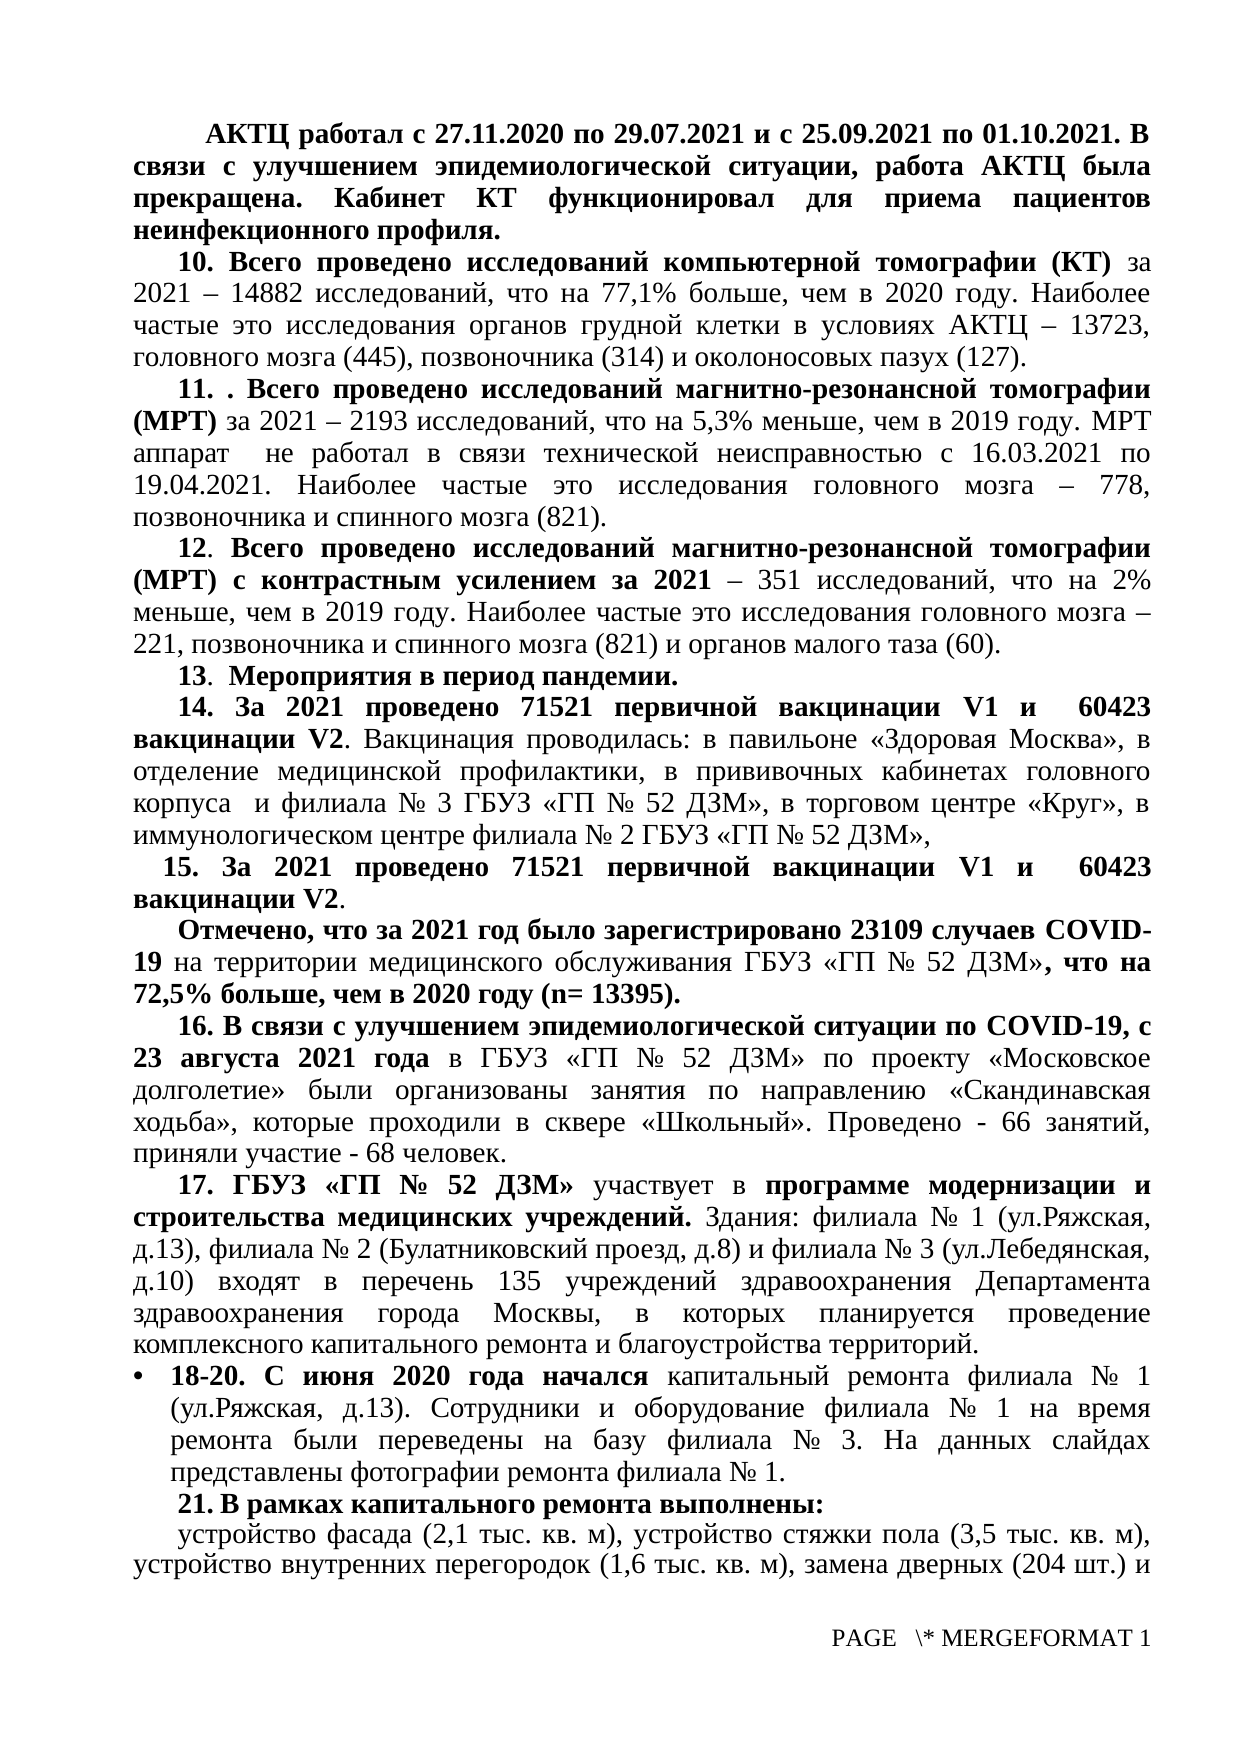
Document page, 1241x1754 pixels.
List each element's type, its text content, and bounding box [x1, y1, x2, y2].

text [133, 1519, 1152, 1580]
text 14. За 2021 проведено 71521 первичной вакцинации V1 и 60423 вакцинации V2. Вакцинация проводилась: в павильоне «Здоровая Москва», в отделение медицинской профилактики, в прививочных кабинетах головного корпуса и филиала № 3 ГБУЗ «ГП № 52 ДЗМ», в торговом центре «Круг», в иммунологическом центре филиала № 2 ГБУЗ «ГП № 52 ДЗМ», [133, 691, 1152, 851]
text 13. Мероприятия в период пандемии. [133, 659, 1152, 691]
text 16. В связи с улучшением эпидемиологической ситуации по COVID-19, с 23 августа 2021 года в ГБУЗ «ГП № 52 ДЗМ» по проекту «Московское долголетие» были организованы занятия по направлению «Скандинавская ходьба», которые проходили в сквере «Школьный». Проведено - 66 занятий, приняли участие - 68 человек. [133, 1010, 1152, 1169]
text 10. Всего проведено исследований компьютерной томографии (КТ) за 2021 – 14882 исследований, что на 77,1% больше, чем в 2020 году. Наиболее частые это исследования органов грудной клетки в условиях АКТЦ – 13723, головного мозга (445), позвоночника (314) и околоносовых пазух (127). [133, 246, 1152, 373]
text Отмечено, что за 2021 год было зарегистрировано 23109 случаев COVID-19 на территории медицинского обслуживания ГБУЗ «ГП № 52 ДЗМ», что на 72,5% больше, чем в 2020 году (n= 13395). [133, 914, 1152, 1010]
text 15. За 2021 проведено 71521 первичной вакцинации V1 и 60423 вакцинации V2. [133, 851, 1152, 914]
text АКТЦ работал с 27.11.2020 по 29.07.2021 и с 25.09.2021 по 01.10.2021. В связи с улучшением эпидемиологической ситуации, работа АКТЦ была прекращена. Кабинет КТ функционировал для приема пациентов неинфекционного профиля. [133, 118, 1152, 246]
list 17. ГБУЗ «ГП № 52 ДЗМ» участвует в программе модернизации и строительства медицинских учреждений. Здания: филиала № 1 (ул.Ряжская, д.13), филиала № 2 (Булатниковский проезд, д.8) и филиала № 3 (ул.Лебедянская, д.10) входят в перечень 135 учреждений здравоохранения Департамента здравоохранения города Москвы, в которых планируется проведение комплексного капитального ремонта и благоустройства территорий. [133, 1169, 1152, 1360]
text 21. В рамках капитального ремонта выполнены: [133, 1488, 1152, 1519]
text 11. . Всего проведено исследований магнитно-резонансной томографии (МРТ) за 2021 – 2193 исследований, что на 5,3% меньше, чем в 2019 году. МРТ аппарат не работал в связи технической неисправностью с 16.03.2021 по 19.04.2021. Наиболее частые это исследования головного мозга – 778, позвоночника и спинного мозга (821). [133, 373, 1152, 532]
list 18-20. С июня 2020 года начался капитальный ремонта филиала № 1 (ул.Ряжская, д.13). Сотрудники и оборудование филиала № 1 на время ремонта были переведены на базу филиала № 3. На данных слайдах представлены фотографии ремонта филиала № 1. [133, 1360, 1152, 1488]
text 12. Всего проведено исследований магнитно-резонансной томографии (МРТ) с контрастным усилением за 2021 – 351 исследований, что на 2% меньше, чем в 2019 году. Наиболее частые это исследования головного мозга – 221, позвоночника и спинного мозга (821) и органов малого таза (60). [133, 532, 1152, 659]
